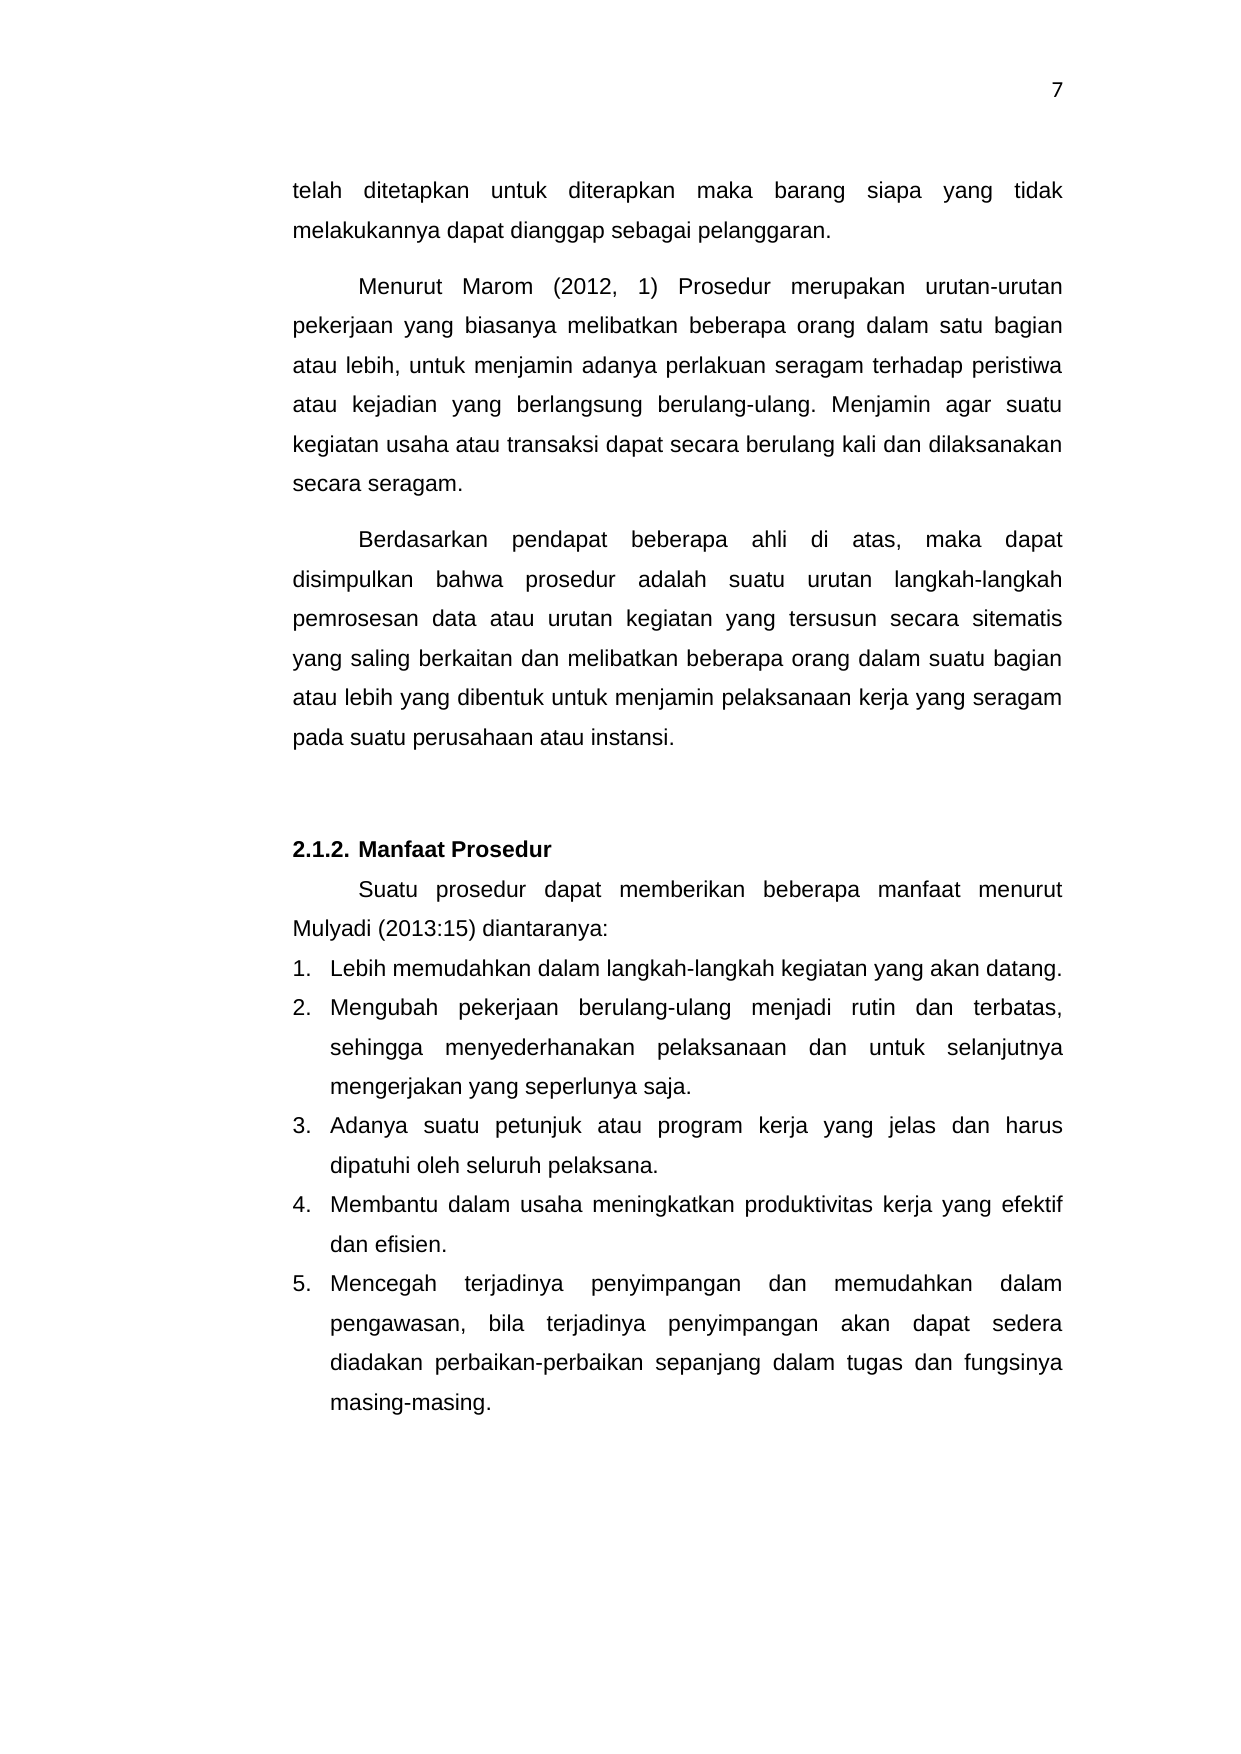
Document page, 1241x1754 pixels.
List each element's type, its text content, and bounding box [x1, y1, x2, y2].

list Mencegah terjadinya penyimpangan dan memudahkan dalam pengawasan, bila terjadinya penyimpangan akan dapat sedera diadakan perbaikan-perbaikan sepanjang dalam tugas dan fungsinya masing-masing. [292, 1270, 1063, 1415]
text Berdasarkan pendapat beberapa ahli di atas, maka dapat disimpulkan bahwa prosedur adalah suatu urutan langkah-langkah pemrosesan data atau urutan kegiatan yang tersusun secara sitematis yang saling berkaitan dan melibatkan beberapa orang dalam suatu bagian atau lebih yang dibentuk untuk menjamin pelaksanaan kerja yang seragam pada suatu perusahaan atau instansi. [292, 526, 1063, 750]
list Suatu prosedur dapat memberikan beberapa manfaat menurut Mulyadi (2013:15) diantaranya: [292, 876, 1063, 941]
list Lebih memudahkan dalam langkah-langkah kegiatan yang akan datang. [292, 954, 1063, 981]
text Menurut Marom (2012, 1) Prosedur merupakan urutan-urutan pekerjaan yang biasanya melibatkan beberapa orang dalam satu bagian atau lebih, untuk menjamin adanya perlakuan seragam terhadap peristiwa atau kejadian yang berlangsung berulang-ulang. Menjamin agar suatu kegiatan usaha atau transaksi dapat secara berulang kali dan dilaksanakan secara seragam. [292, 273, 1063, 497]
list Manfaat Prosedur [292, 836, 1063, 862]
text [292, 177, 1063, 243]
list Membantu dalam usaha meningkatkan produktivitas kerja yang efektif dan efisien. [292, 1191, 1063, 1257]
list Adanya suatu petunjuk atau program kerja yang jelas dan harus dipatuhi oleh seluruh pelaksana. [292, 1112, 1063, 1178]
list Mengubah pekerjaan berulang-ulang menjadi rutin dan terbatas, sehingga menyederhanakan pelaksanaan dan untuk selanjutnya mengerjakan yang seperlunya saja. [292, 994, 1063, 1099]
